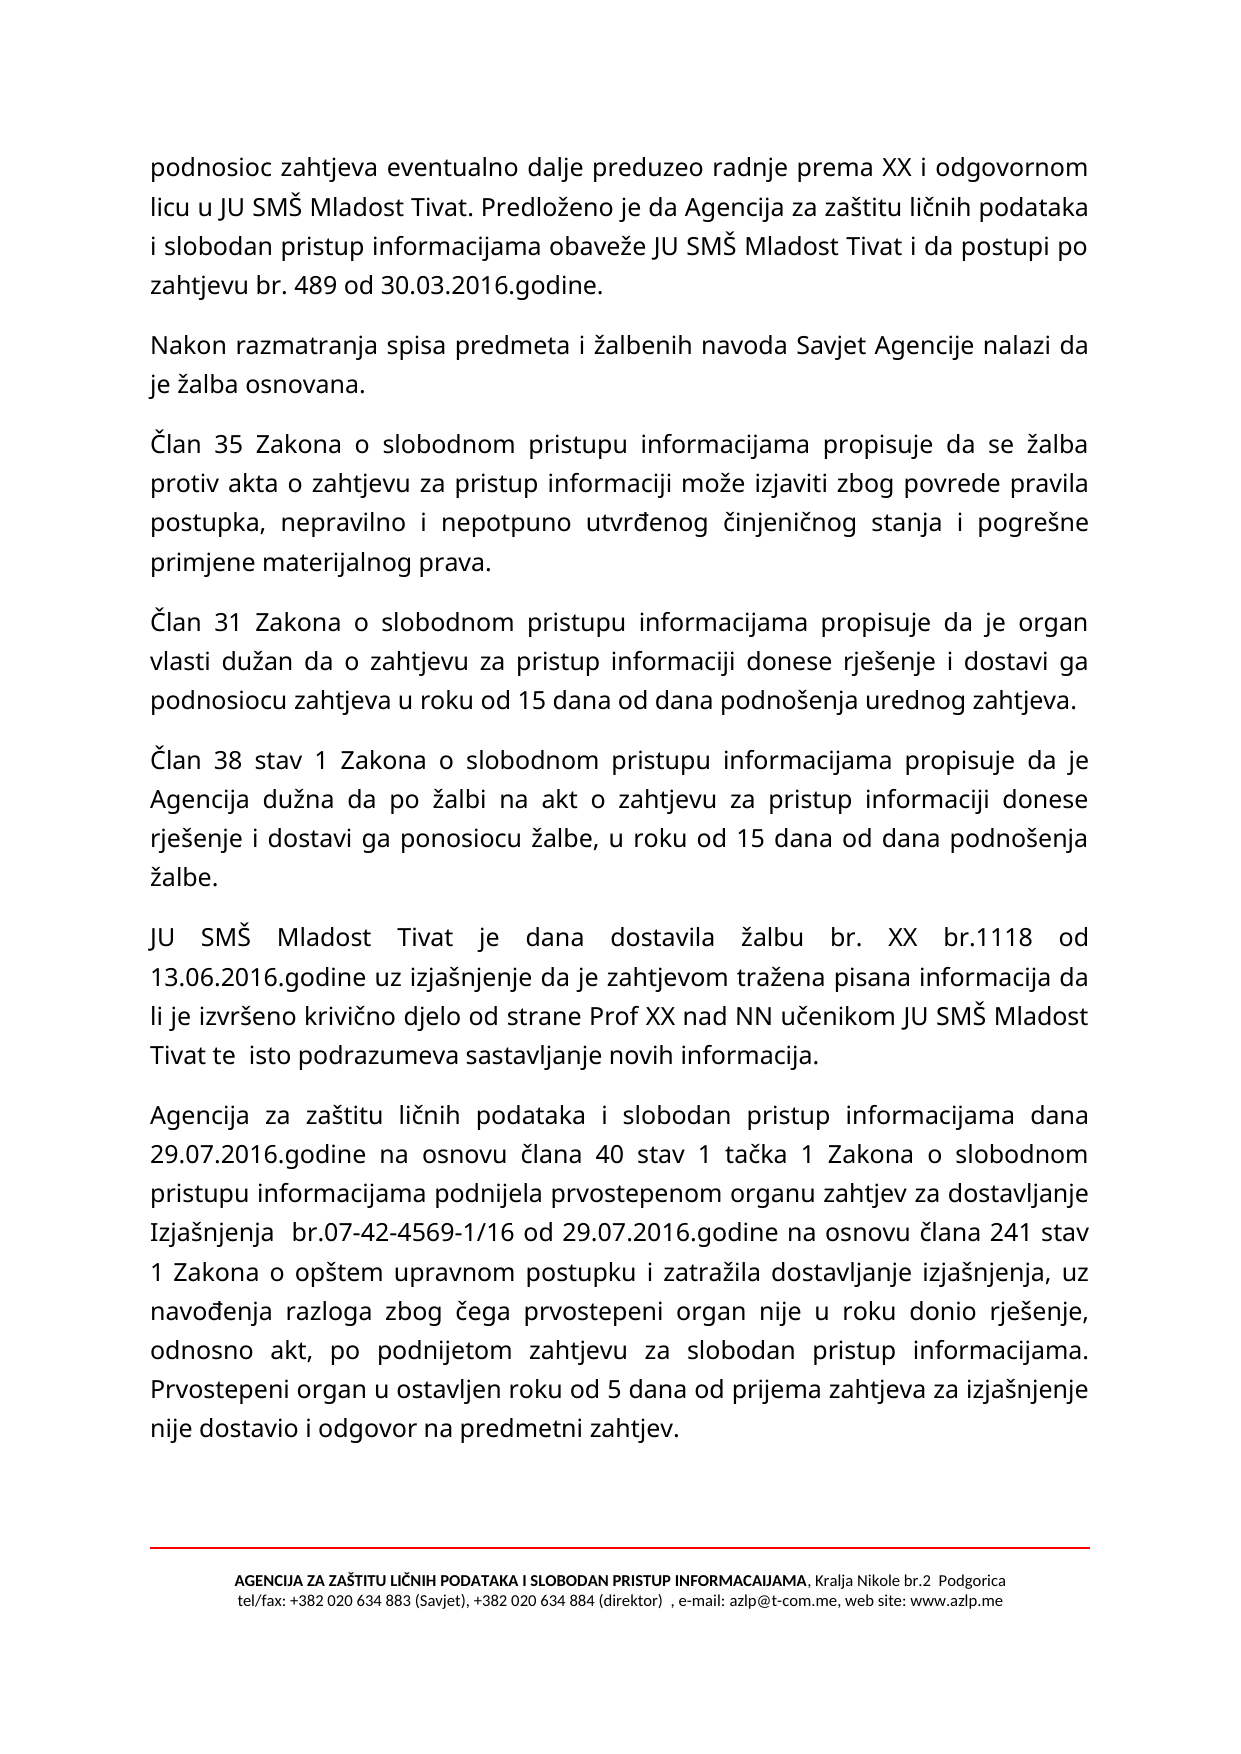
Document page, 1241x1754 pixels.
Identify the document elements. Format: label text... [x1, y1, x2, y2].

text Član 38 stav 1 Zakona o slobodnom pristupu informacijama propisuje da je Agencija dužna da po žalbi na akt o zahtjevu za pristup informaciji donese rješenje i dostavi ga ponosiocu žalbe, u roku od 15 dana od dana podnošenja žalbe. [150, 742, 1090, 894]
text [150, 150, 1090, 302]
text Član 35 Zakona o slobodnom pristupu informacijama propisuje da se žalba protiv akta o zahtjevu za pristup informaciji može izjaviti zbog povrede pravila postupka, nepravilno i nepotpuno utvrđenog činjeničnog stanja i pogrešne primjene materijalnog prava. [150, 427, 1090, 578]
text JU SMŠ Mladost Tivat je dana dostavila žalbu br. XX br.1118 od 13.06.2016.godine uz izjašnjenje da je zahtjevom tražena pisana informacija da li je izvršeno krivično djelo od strane Prof XX nad NN učenikom JU SMŠ Mladost Tivat te isto podrazumeva sastavljanje novih informacija. [150, 920, 1090, 1072]
text Nakon razmatranja spisa predmeta i žalbenih navoda Savjet Agencije nalazi da je žalba osnovana. [150, 327, 1090, 401]
text Agencija za zaštitu ličnih podataka i slobodan pristup informacijama dana 29.07.2016.godine na osnovu člana 40 stav 1 tačka 1 Zakona o slobodnom pristupu informacijama podnijela prvostepenom organu zahtjev za dostavljanje Izjašnjenja br.07-42-4569-1/16 od 29.07.2016.godine na osnovu člana 241 stav 1 Zakona o opštem upravnom postupku i zatražila dostavljanje izjašnjenja, uz navođenja razloga zbog čega prvostepeni organ nije u roku donio rješenje, odnosno akt, po podnijetom zahtjevu za slobodan pristup informacijama. Prvostepeni organ u ostavljen roku od 5 dana od prijema zahtjeva za izjašnjenje nije dostavio i odgovor na predmetni zahtjev. [150, 1097, 1090, 1445]
text Član 31 Zakona o slobodnom pristupu informacijama propisuje da je organ vlasti dužan da o zahtjevu za pristup informaciji donese rješenje i dostavi ga podnosiocu zahtjeva u roku od 15 dana od dana podnošenja urednog zahtjeva. [150, 604, 1090, 717]
